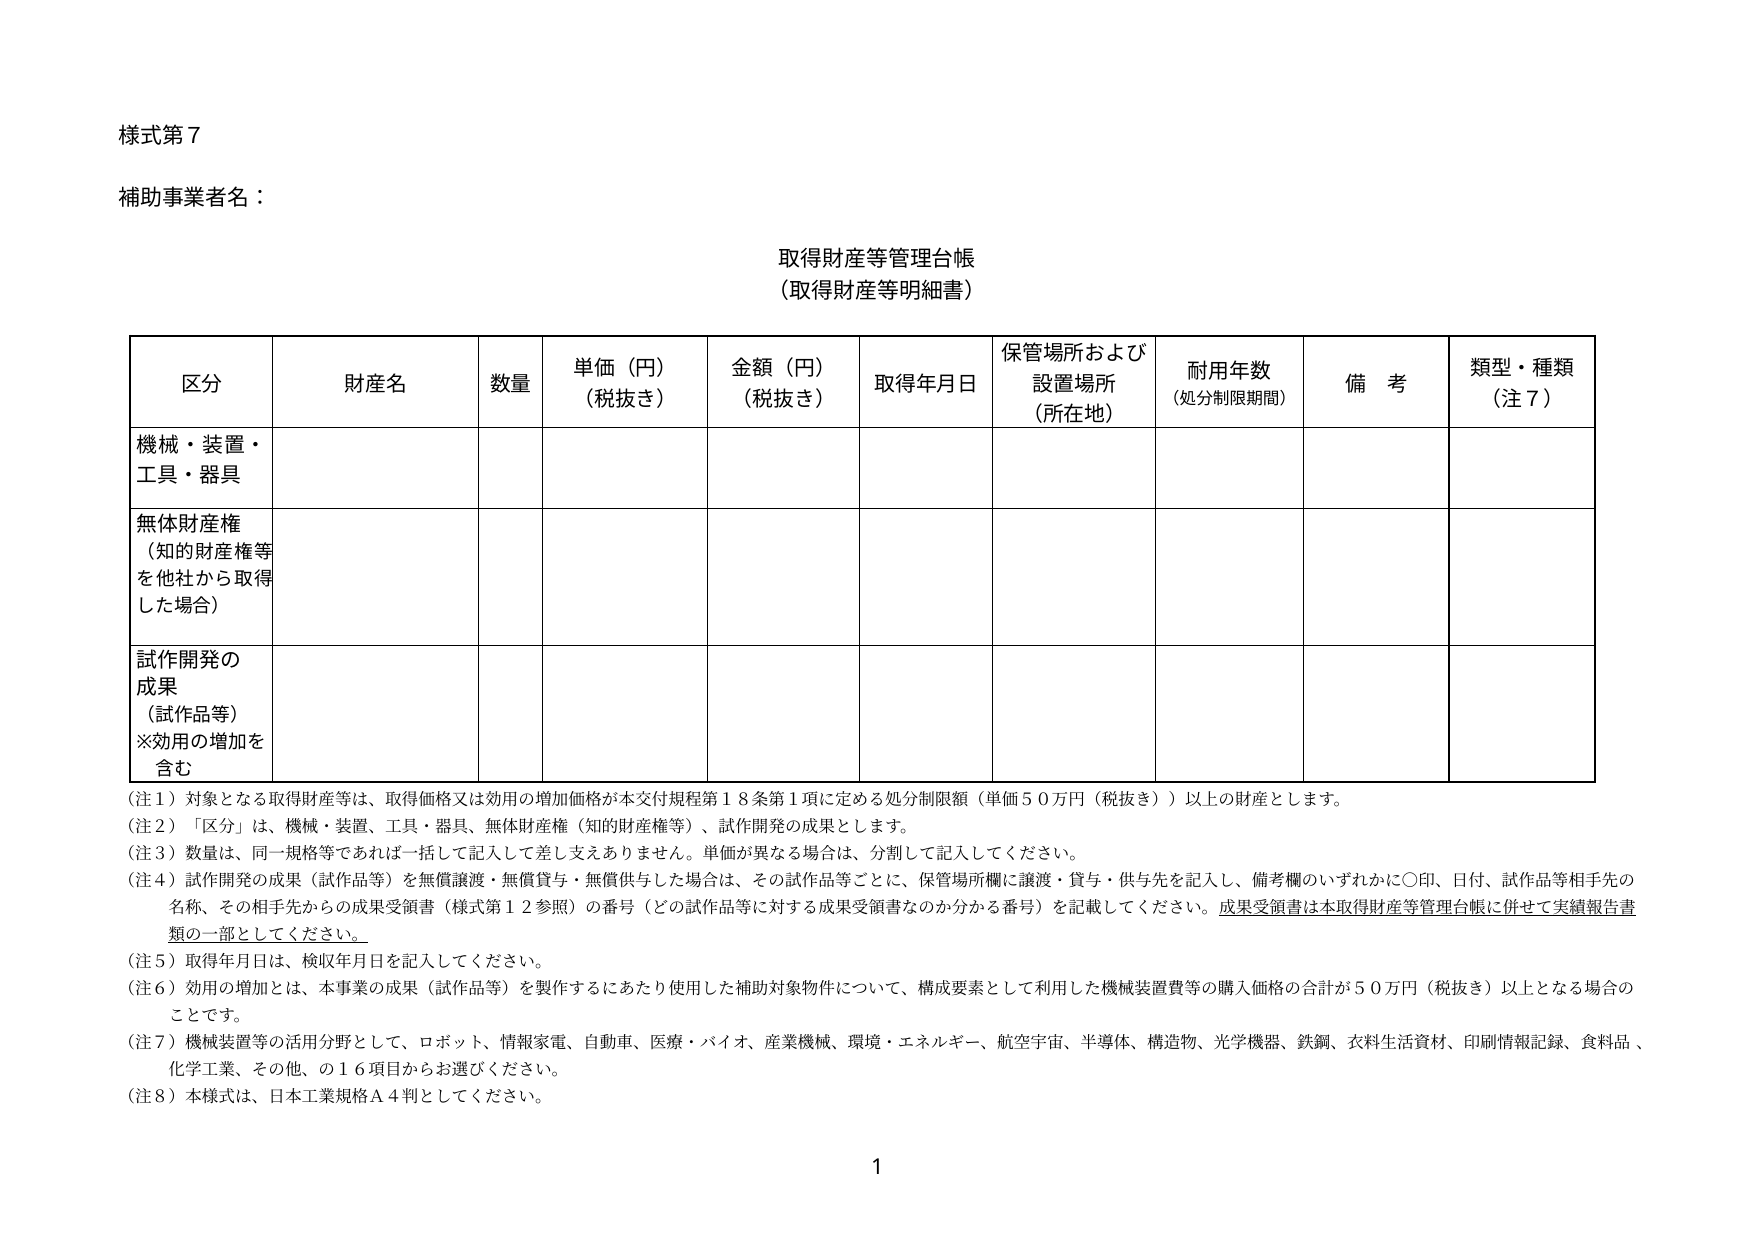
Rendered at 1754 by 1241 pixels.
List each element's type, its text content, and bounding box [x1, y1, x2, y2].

table_header 類型・種類 （注７） [1450, 337, 1594, 427]
table_cell [479, 509, 542, 645]
table_cell [860, 509, 992, 645]
table_cell [1304, 509, 1448, 645]
table_cell [543, 428, 707, 508]
table_cell [708, 428, 859, 508]
text （注５）取得年月日は、検収年月日を記入してください。 [118, 946, 1636, 973]
text 補助事業者名： [118, 180, 1636, 212]
table_header 耐用年数 （処分制限期間） [1156, 337, 1303, 427]
text 取得財産等管理台帳 [118, 241, 1636, 273]
table_cell [1304, 428, 1448, 508]
text 様式第７ [118, 118, 1636, 150]
text （注４）試作開発の成果（試作品等）を無償譲渡・無償貸与・無償供与した場合は、その試作品等ごとに、保管場所欄に譲渡・貸与・供与先を記入し、備考欄のいずれかに○印、日付、試作品等相手先の名称、その相手先からの成果受領書（様式第１２参照）の番号（どの試作品等に対する成果受領書なのか分かる番号）を記載してください。成果受領書は本取得財産等管理台帳に併せて実績報告書類の一部としてください。 [118, 864, 1636, 946]
table_cell [1156, 646, 1303, 781]
table_cell [708, 509, 859, 645]
table_cell [860, 646, 992, 781]
table_cell [1450, 509, 1594, 645]
table_cell [993, 646, 1155, 781]
table_cell 試作開発の 成果 （試作品等） ※効用の増加を含む [131, 646, 272, 781]
table_header 取得年月日 [860, 337, 992, 427]
table_cell [543, 509, 707, 645]
table_cell [860, 428, 992, 508]
text （注８）本様式は、日本工業規格Ａ４判としてください。 [118, 1081, 1636, 1108]
table_cell [1156, 509, 1303, 645]
table_cell [993, 428, 1155, 508]
table_cell [708, 646, 859, 781]
table_header 単価（円） （税抜き） [543, 337, 707, 427]
text （注１）対象となる取得財産等は、取得価格又は効用の増加価格が本交付規程第１８条第１項に定める処分制限額（単価５０万円（税抜き））以上の財産とします。 [118, 783, 1636, 810]
table_cell [1156, 428, 1303, 508]
table_cell [993, 509, 1155, 645]
table_cell [273, 428, 478, 508]
table_cell 機械・装置・工具・器具 [131, 428, 272, 508]
table_header 数量 [479, 337, 542, 427]
text （取得財産等明細書） [118, 273, 1636, 305]
text （注２）「区分」は、機械・装置、工具・器具、無体財産権（知的財産権等）、試作開発の成果とします。 [118, 810, 1636, 837]
table_cell [1304, 646, 1448, 781]
text （注６）効用の増加とは、本事業の成果（試作品等）を製作するにあたり使用した補助対象物件について、構成要素として利用した機械装置費等の購入価格の合計が５０万円（税抜き）以上となる場合のことです。 [118, 973, 1636, 1027]
table_header 区分 [131, 337, 272, 427]
table_cell [479, 646, 542, 781]
table_cell [273, 646, 478, 781]
table_header 保管場所および 設置場所 （所在地） [993, 337, 1155, 427]
table_cell [1450, 646, 1594, 781]
table_header 財産名 [273, 337, 478, 427]
table_cell [1450, 428, 1594, 508]
table_cell [543, 646, 707, 781]
text （注３）数量は、同一規格等であれば一括して記入して差し支えありません。単価が異なる場合は、分割して記入してください。 [118, 837, 1636, 864]
table_cell [479, 428, 542, 508]
table_header 備 考 [1304, 337, 1448, 427]
table_cell [273, 509, 478, 645]
text （注７）機械装置等の活用分野として、ロボット、情報家電、自動車、医療・バイオ、産業機械、環境・エネルギー、航空宇宙、半導体、構造物、光学機器、鉄鋼、衣料生活資材、印刷情報記録、食料品、化学工業、その他、の１６項目からお選びください。 [118, 1027, 1636, 1081]
table_header 金額（円） （税抜き） [708, 337, 859, 427]
table_cell 無体財産権 （知的財産権等を他社から取得した場合） [131, 509, 272, 645]
